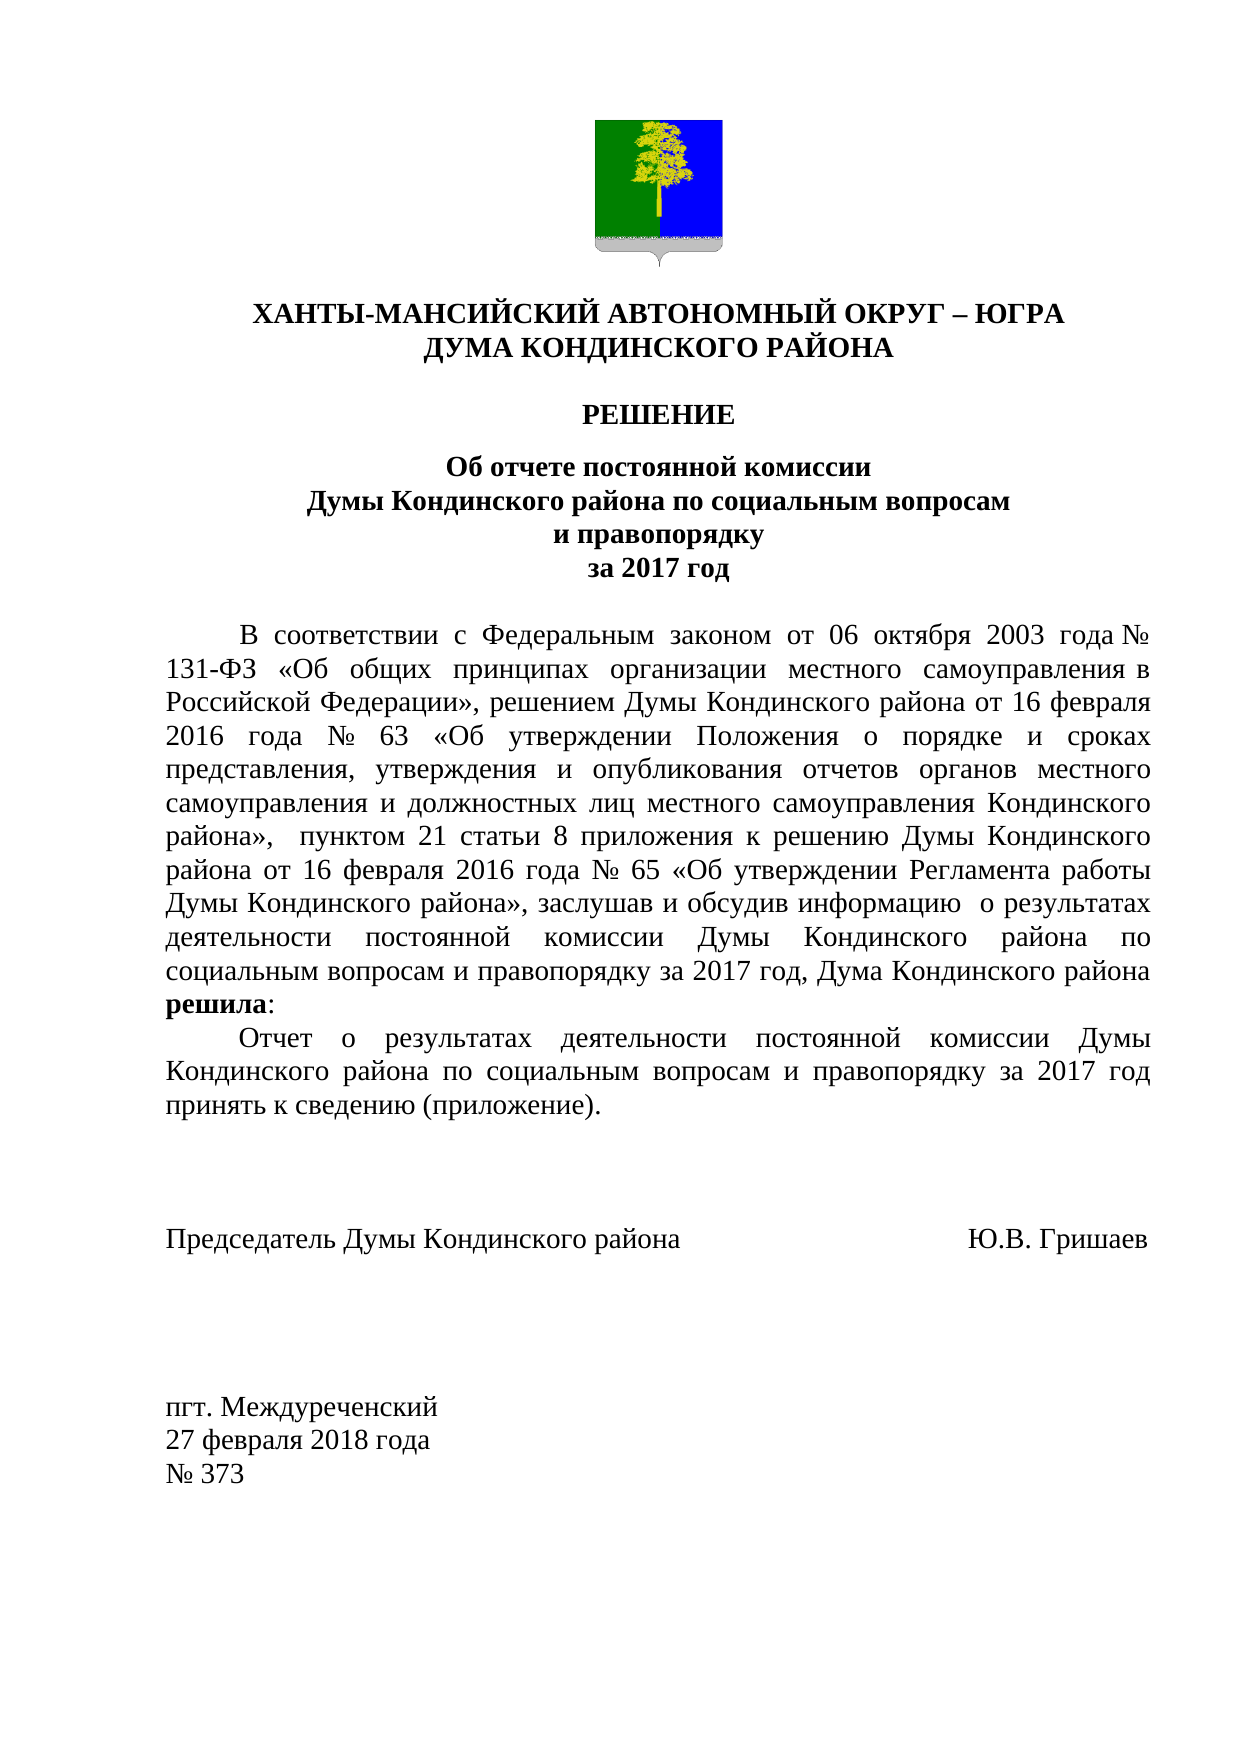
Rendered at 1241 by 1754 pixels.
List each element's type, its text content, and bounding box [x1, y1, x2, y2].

text В соответствии с Федеральным законом от 06 октября 2003 года № 131-ФЗ «Об общих принципах организации местного самоуправления в Российской Федерации», решением Думы Кондинского района от 16 февраля 2016 года № 63 «Об утверждении Положения о порядке и сроках представления, утверждения и опубликования отчетов органов местного самоуправления и должностных лиц местного самоуправления Кондинского района», пунктом 21 статьи 8 приложения к решению Думы Кондинского района от 16 февраля 2016 года № 65 «Об утверждении Регламента работы Думы Кондинского района», заслушав и обсудив информацию о результатах деятельности постоянной комиссии Думы Кондинского района по социальным вопросам и правопорядку за 2017 год, Дума Кондинского района решила: [165, 617, 1152, 1020]
text Председатель Думы Кондинского района Ю.В. Гришаев [165, 1221, 1152, 1254]
text ДУМА КОНДИНСКОГО РАЙОНА [165, 330, 1152, 363]
picture [593, 118, 725, 269]
text Об отчете постоянной комиссии [165, 449, 1152, 483]
text ХАНТЫ-МАНСИЙСКИЙ АВТОНОМНЫЙ ОКРУГ – ЮГРА [165, 296, 1152, 330]
text РЕШЕНИЕ [165, 397, 1152, 430]
text и правопорядку [165, 517, 1152, 550]
text Отчет о результатах деятельности постоянной комиссии Думы Кондинского района по социальным вопросам и правопорядку за 2017 год принять к сведению (приложение). [165, 1020, 1152, 1120]
text пгт. Междуреченский [165, 1389, 1152, 1422]
text Думы Кондинского района по социальным вопросам [165, 483, 1152, 517]
text за 2017 год [165, 550, 1152, 584]
text 27 февраля 2018 года [165, 1422, 1152, 1456]
text № 373 [165, 1456, 1152, 1489]
